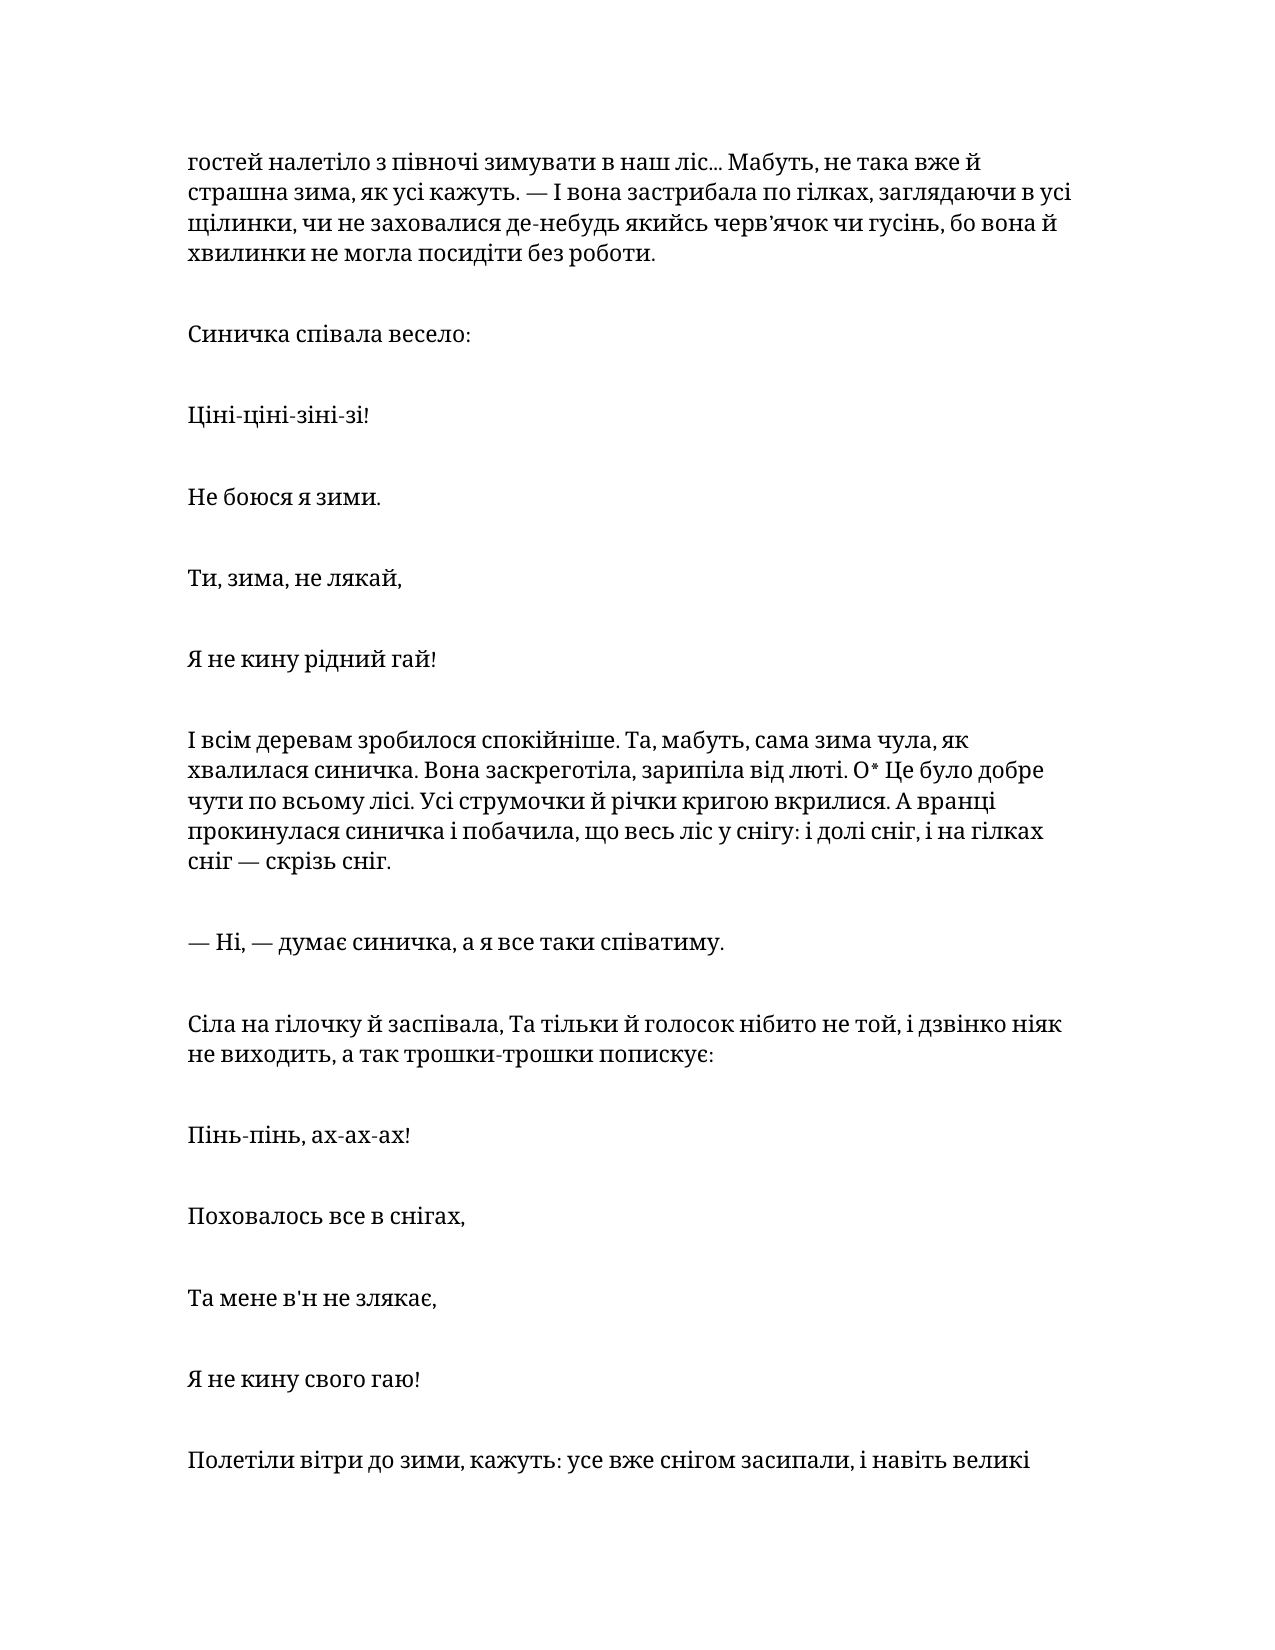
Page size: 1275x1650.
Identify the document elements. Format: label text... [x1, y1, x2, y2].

text Пінь-пінь, ах-ах-ах! [187, 1093, 1087, 1149]
text — Ні, — думає синичка, а я все таки співатиму. [187, 900, 1087, 957]
text Та мене в'н не злякає, [187, 1255, 1087, 1312]
text Сіла на гілочку й заспівала, Та тільки й голосок нібито не той, і дзвінко ніяк не виходить, а так трошки-трошки попискує: [187, 981, 1087, 1068]
text Ціні-ціні-зіні-зі! [187, 373, 1087, 429]
text Синичка співала весело: [187, 292, 1087, 348]
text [187, 150, 1087, 267]
text Поховалось все в снігах, [187, 1174, 1087, 1231]
text Я не кину рідний гай! [187, 617, 1087, 673]
text Я не кину свого гаю! [187, 1336, 1087, 1393]
text Не боюся я зими. [187, 454, 1087, 511]
text Ти, зима, не лякай, [187, 535, 1087, 592]
text І всім деревам зробилося спокійніше. Та, мабуть, сама зима чула, як хвалилася синичка. Вона заскреготіла, зарипіла від люті. О* Це було добре чути по всьому лісі. Усі струмочки й річки кригою вкрилися. А вранці прокинулася синичка і побачила, що весь ліс у снігу: і долі сніг, і на гілках сніг — скрізь сніг. [187, 698, 1087, 875]
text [187, 1418, 1087, 1474]
